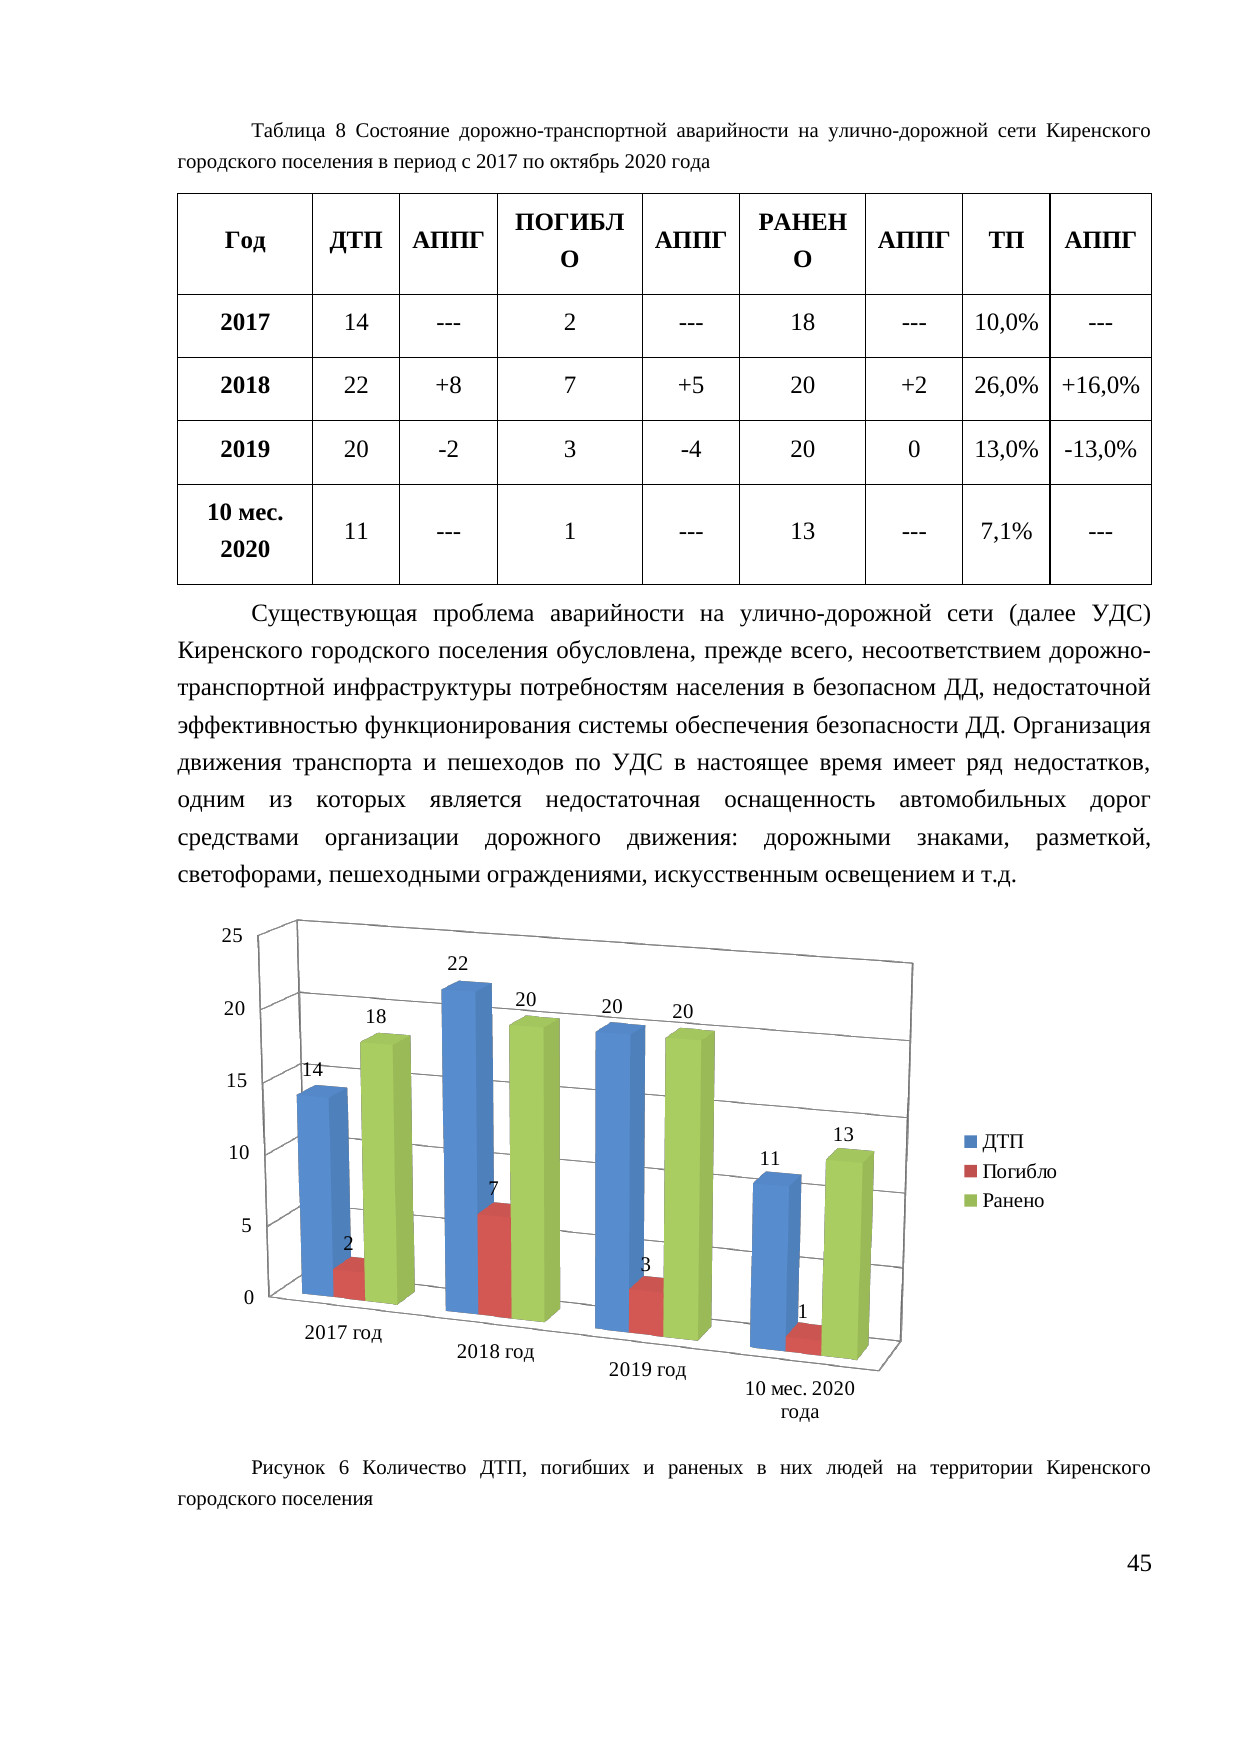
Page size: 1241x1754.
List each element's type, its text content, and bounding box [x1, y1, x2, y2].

table_header АППГ [643, 194, 739, 294]
table_cell 26,0% [963, 358, 1049, 420]
table_cell --- [643, 485, 739, 584]
table_cell 13 [740, 485, 865, 584]
table_cell --- [866, 295, 962, 357]
table_header РАНЕНО [740, 194, 865, 294]
table_cell 2018 [178, 358, 312, 420]
table_cell 10,0% [963, 295, 1049, 357]
table_cell 18 [740, 295, 865, 357]
table_cell --- [1051, 485, 1151, 584]
table_cell 1 [498, 485, 642, 584]
table_cell 22 [313, 358, 399, 420]
table_cell +2 [866, 358, 962, 420]
table_cell 14 [313, 295, 399, 357]
table_cell +16,0% [1051, 358, 1151, 420]
table_cell 3 [498, 421, 642, 484]
table_cell --- [866, 485, 962, 584]
table_header ДТП [313, 194, 399, 294]
table_cell 13,0% [963, 421, 1049, 484]
table_cell 10 мес. 2020 [178, 485, 312, 584]
table_cell --- [400, 295, 497, 357]
table_cell +5 [643, 358, 739, 420]
table_cell -4 [643, 421, 739, 484]
table_header ТП [963, 194, 1049, 294]
text Таблица 8 Состояние дорожно-транспортной аварийности на улично-дорожной сети Киренского городского поселения в период с 2017 по октябрь 2020 года [177, 118, 1152, 173]
table_cell 7 [498, 358, 642, 420]
table_header АППГ [866, 194, 962, 294]
table_cell --- [1051, 295, 1151, 357]
table_header ПОГИБЛО [498, 194, 642, 294]
table_cell 20 [740, 358, 865, 420]
text Рисунок 6 Количество ДТП, погибших и раненых в них людей на территории Киренского городского поселения [177, 1455, 1152, 1510]
table_cell 7,1% [963, 485, 1049, 584]
table_cell -2 [400, 421, 497, 484]
table_header Год [178, 194, 312, 294]
table_cell 0 [866, 421, 962, 484]
text Существующая проблема аварийности на улично-дорожной сети (далее УДС) Киренского городского поселения обусловлена, прежде всего, несоответствием дорожно-транспортной инфраструктуры потребностям населения в безопасном ДД, недостаточной эффективностью функционирования системы обеспечения безопасности ДД. Организация движения транспорта и пешеходов по УДС в настоящее время имеет ряд недостатков, одним из которых является недостаточная оснащенность автомобильных дорог средствами организации дорожного движения: дорожными знаками, разметкой, светофорами, пешеходными ограждениями, искусственным освещением и т.д. [177, 598, 1152, 888]
table_cell 11 [313, 485, 399, 584]
table_cell -13,0% [1051, 421, 1151, 484]
table_cell 20 [740, 421, 865, 484]
table_cell 2019 [178, 421, 312, 484]
table_cell 2 [498, 295, 642, 357]
table_cell 20 [313, 421, 399, 484]
table_cell +8 [400, 358, 497, 420]
table_cell 2017 [178, 295, 312, 357]
table_cell --- [643, 295, 739, 357]
table_header АППГ [1051, 194, 1151, 294]
table_header АППГ [400, 194, 497, 294]
table_cell --- [400, 485, 497, 584]
